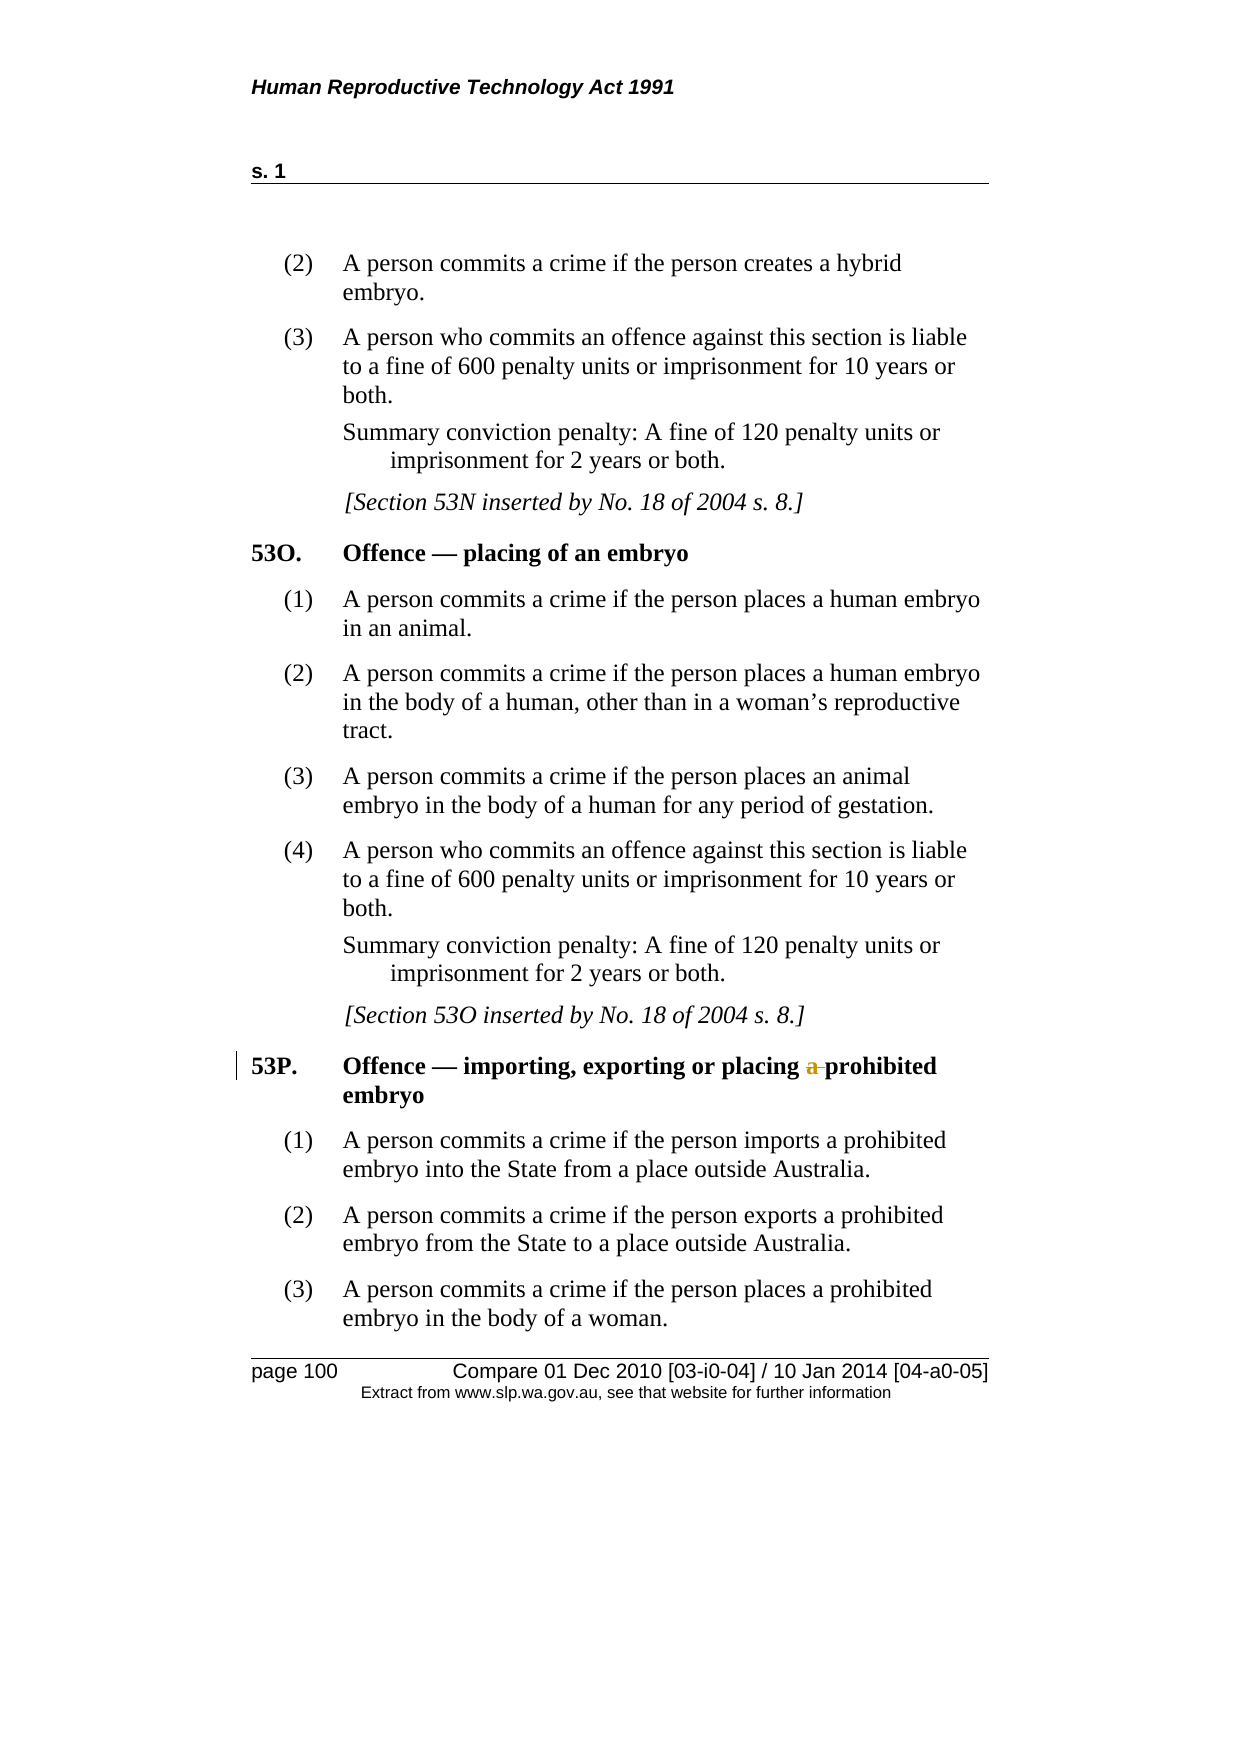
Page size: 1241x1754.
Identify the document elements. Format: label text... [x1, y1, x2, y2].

text (2) A person commits a crime if the person places a human embryo in the body of a human, other than in a woman’s reproductive tract. [251, 658, 989, 744]
text [Section 53O inserted by No. 18 of 2004 s. 8.] [251, 1000, 989, 1028]
text (1) A person commits a crime if the person places a human embryo in an animal. [251, 584, 989, 641]
text (2) A person commits a crime if the person creates a hybrid embryo. [251, 248, 989, 306]
text (3) A person who commits an offence against this section is liable to a fine of 600 penalty units or imprisonment for 10 years or both. [251, 322, 989, 408]
text (4) A person who commits an offence against this section is liable to a fine of 600 penalty units or imprisonment for 10 years or both. [251, 835, 989, 921]
subtitle 53O. Offence — placing of an embryo [251, 538, 989, 567]
text [Section 53N inserted by No. 18 of 2004 s. 8.] [251, 487, 989, 516]
text Summary conviction penalty: A fine of 120 penalty units or imprisonment for 2 years or both. [251, 930, 989, 987]
subtitle 53P. Offence — importing, exporting or placing prohibited embryo [251, 1051, 989, 1109]
text (3) A person commits a crime if the person places a prohibited embryo in the body of a woman. [251, 1274, 989, 1331]
text (3) A person commits a crime if the person places an animal embryo in the body of a human for any period of gestation. [251, 761, 989, 818]
text (2) A person commits a crime if the person exports a prohibited embryo from the State to a place outside Australia. [251, 1200, 989, 1257]
text (1) A person commits a crime if the person imports a prohibited embryo into the State from a place outside Australia. [251, 1126, 989, 1183]
text Summary conviction penalty: A fine of 120 penalty units or imprisonment for 2 years or both. [251, 417, 989, 474]
